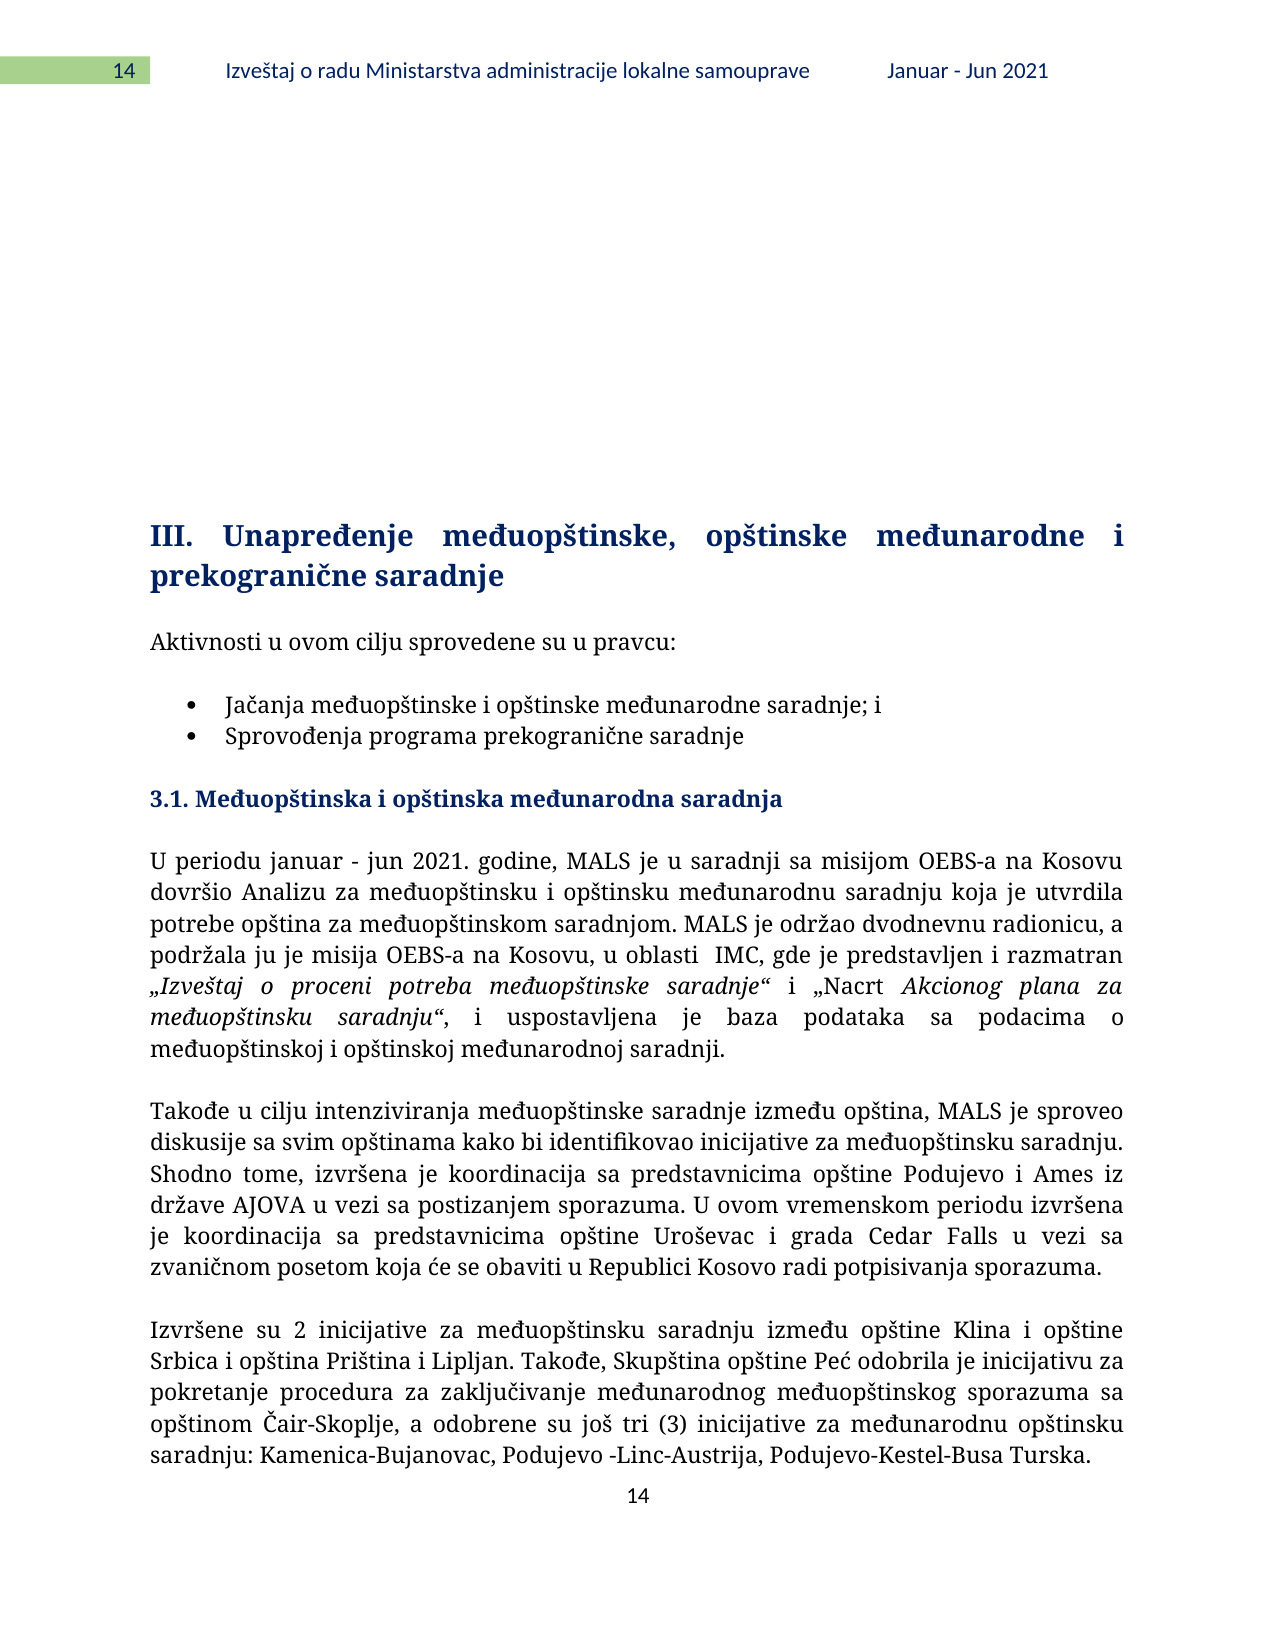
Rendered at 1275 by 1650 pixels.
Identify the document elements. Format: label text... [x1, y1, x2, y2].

text Izvršene su 2 inicijative za međuopštinsku saradnju između opštine Klina i opštine Srbica i opština Priština i Liplјan. Takođe, Skupština opštine Peć odobrila je inicijativu za pokretanje procedura za zaključivanje međunarodnog međuopštinskog sporazuma sa opštinom Čair-Skoplje, a odobrene su još tri (3) inicijative za međunarodnu opštinsku saradnju: Kamenica-Bujanovac, Podujevo -Linc-Austrija, Podujevo-Kestel-Busa Turska. [150, 1314, 1125, 1470]
list Sprovođenja programa prekogranične saradnje [187, 720, 1125, 751]
text Aktivnosti u ovom cilju sprovedene su u pravcu: [150, 626, 1125, 657]
subtitle 3.1. Međuopštinska i opštinska međunarodna saradnja [150, 782, 1125, 814]
list Jačanja međuopštinske i opštinske međunarodne saradnje; i [187, 689, 1125, 720]
text U periodu januar - jun 2021. godine, MALS je u saradnji sa misijom OEBS-a na Kosovu dovršio Analizu za međuopštinsku i opštinsku međunarodnu saradnju koja je utvrdila potrebe opština za međuopštinskom saradnjom. MALS je održao dvodnevnu radionicu, a podržala ju je misija OEBS-a na Kosovu, u oblasti IMC, gde je predstavljen i razmatran „Izveštaj o proceni potreba međuopštinske saradnje“ i „Nacrt Akcionog plana za međuopštinsku saradnju“, i uspostavljena je baza podataka sa podacima o međuopštinskoj i opštinskoj međunarodnoj saradnji. [150, 845, 1125, 1064]
text Takođe u cilju intenziviranja međuopštinske saradnje između opština, MALS je sproveo diskusije sa svim opštinama kako bi identifikovao inicijative za međuopštinsku saradnju. Shodno tome, izvršena je koordinacija sa predstavnicima opštine Podujevo i Ames iz države AJOVA u vezi sa postizanjem sporazuma. U ovom vremenskom periodu izvršena je koordinacija sa predstavnicima opštine Uroševac i grada Cedar Falls u vezi sa zvaničnom posetom koja će se obaviti u Republici Kosovo radi potpisivanja sporazuma. [150, 1095, 1125, 1282]
subtitle III. Unapređenje međuopštinske, opštinske međunarodne i prekogranične saradnje [150, 516, 1125, 595]
